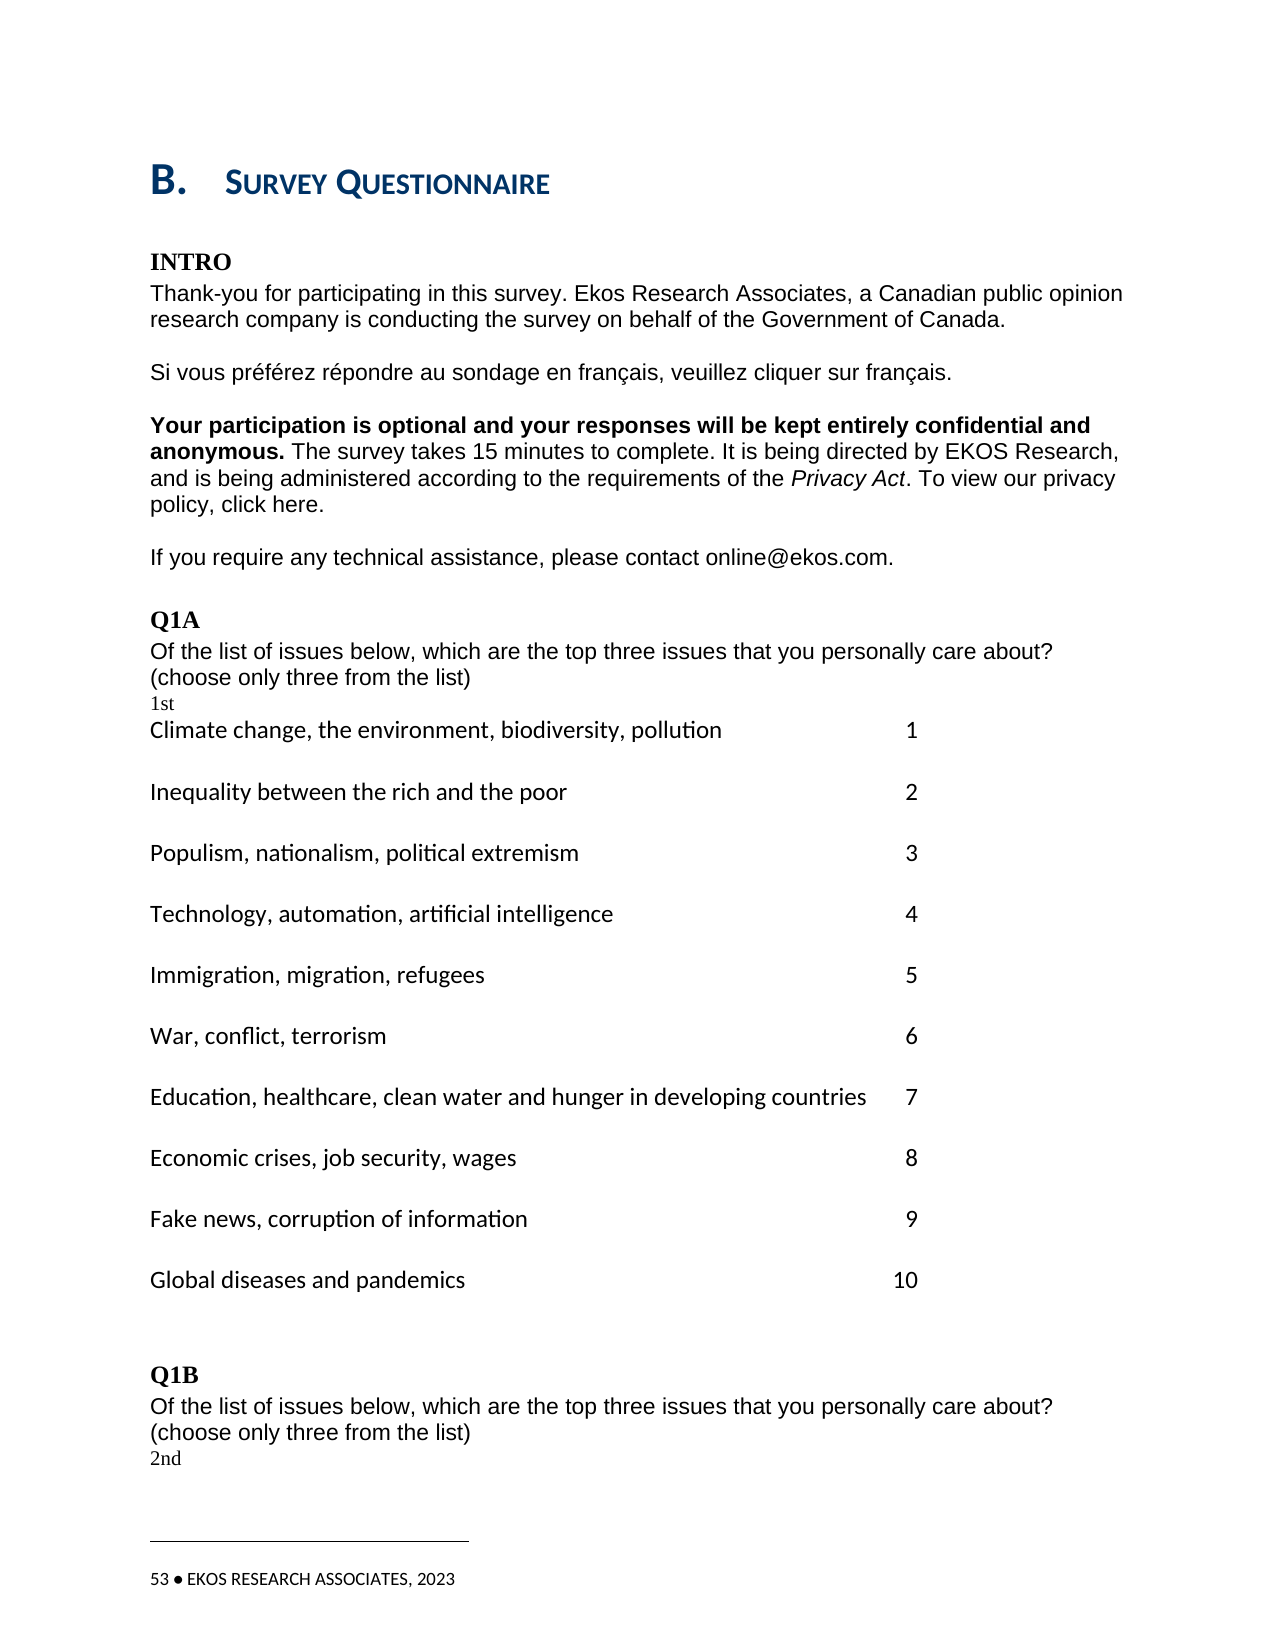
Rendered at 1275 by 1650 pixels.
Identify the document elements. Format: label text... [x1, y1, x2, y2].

text Populism, nationalism, political extremism 3 [150, 837, 906, 898]
text Climate change, the environment, biodiversity, pollution 1 [150, 715, 906, 776]
text Of the list of issues below, which are the top three issues that you personally care about? (choose only three from the list) [471, 1393, 1125, 1446]
text Technology, automation, artificial intelligence 4 [150, 898, 906, 959]
text War, conflict, terrorism 6 [150, 1020, 906, 1081]
text INTRO [150, 247, 1125, 276]
text 2nd [150, 1446, 1125, 1470]
text Fake news, corruption of information 9 [150, 1203, 906, 1264]
subtitle Survey Questionnaire [150, 150, 1012, 206]
text Economic crises, job security, wages 8 [150, 1142, 906, 1203]
text Education, healthcare, clean water and hunger in developing countries 7 [150, 1081, 906, 1142]
text Inequality between the rich and the poor 2 [150, 776, 906, 837]
text Thank-you for participating in this survey. Ekos Research Associates, a Canadian public opinion research company is conducting the survey on behalf of the Government of Canada. Si vous préférez répondre au sondage en français, veuillez cliquer sur français. Your participation is optional and your responses will be kept entirely confidential and anonymous. The survey takes 15 minutes to complete. It is being directed by EKOS Research, and is being administered according to the requirements of the Privacy Act. To view our privacy policy, click here. If you require any technical assistance, please contact online@ekos.com. [150, 280, 1125, 570]
text Global diseases and pandemics 10 [150, 1264, 906, 1325]
text Q1B [150, 1360, 1125, 1389]
text Immigration, migration, refugees 5 [150, 959, 906, 1020]
text Of the list of issues below, which are the top three issues that you personally care about? (choose only three from the list) [471, 638, 1125, 691]
text Q1A [150, 605, 1125, 634]
text 1st [150, 691, 1125, 715]
